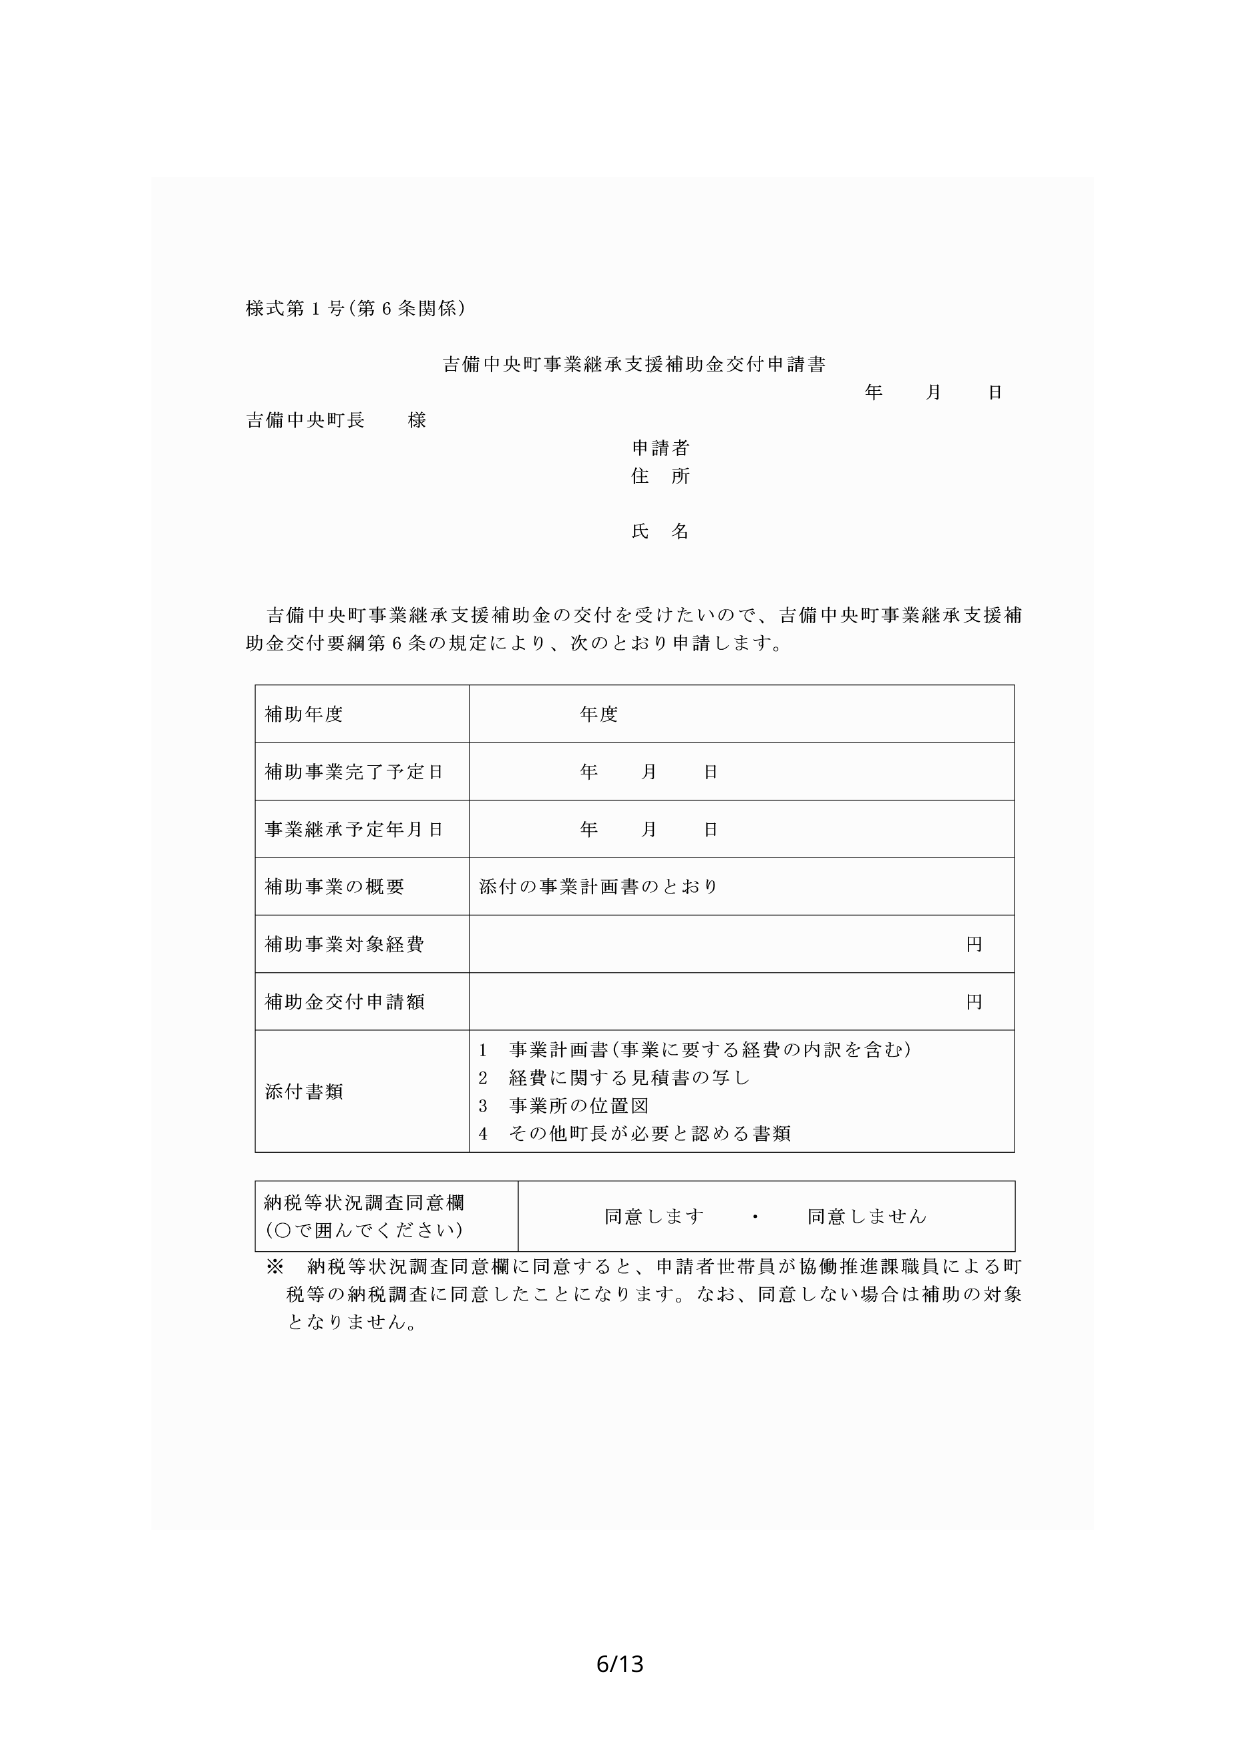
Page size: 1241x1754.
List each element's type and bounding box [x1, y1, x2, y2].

picture [151, 177, 1094, 1530]
